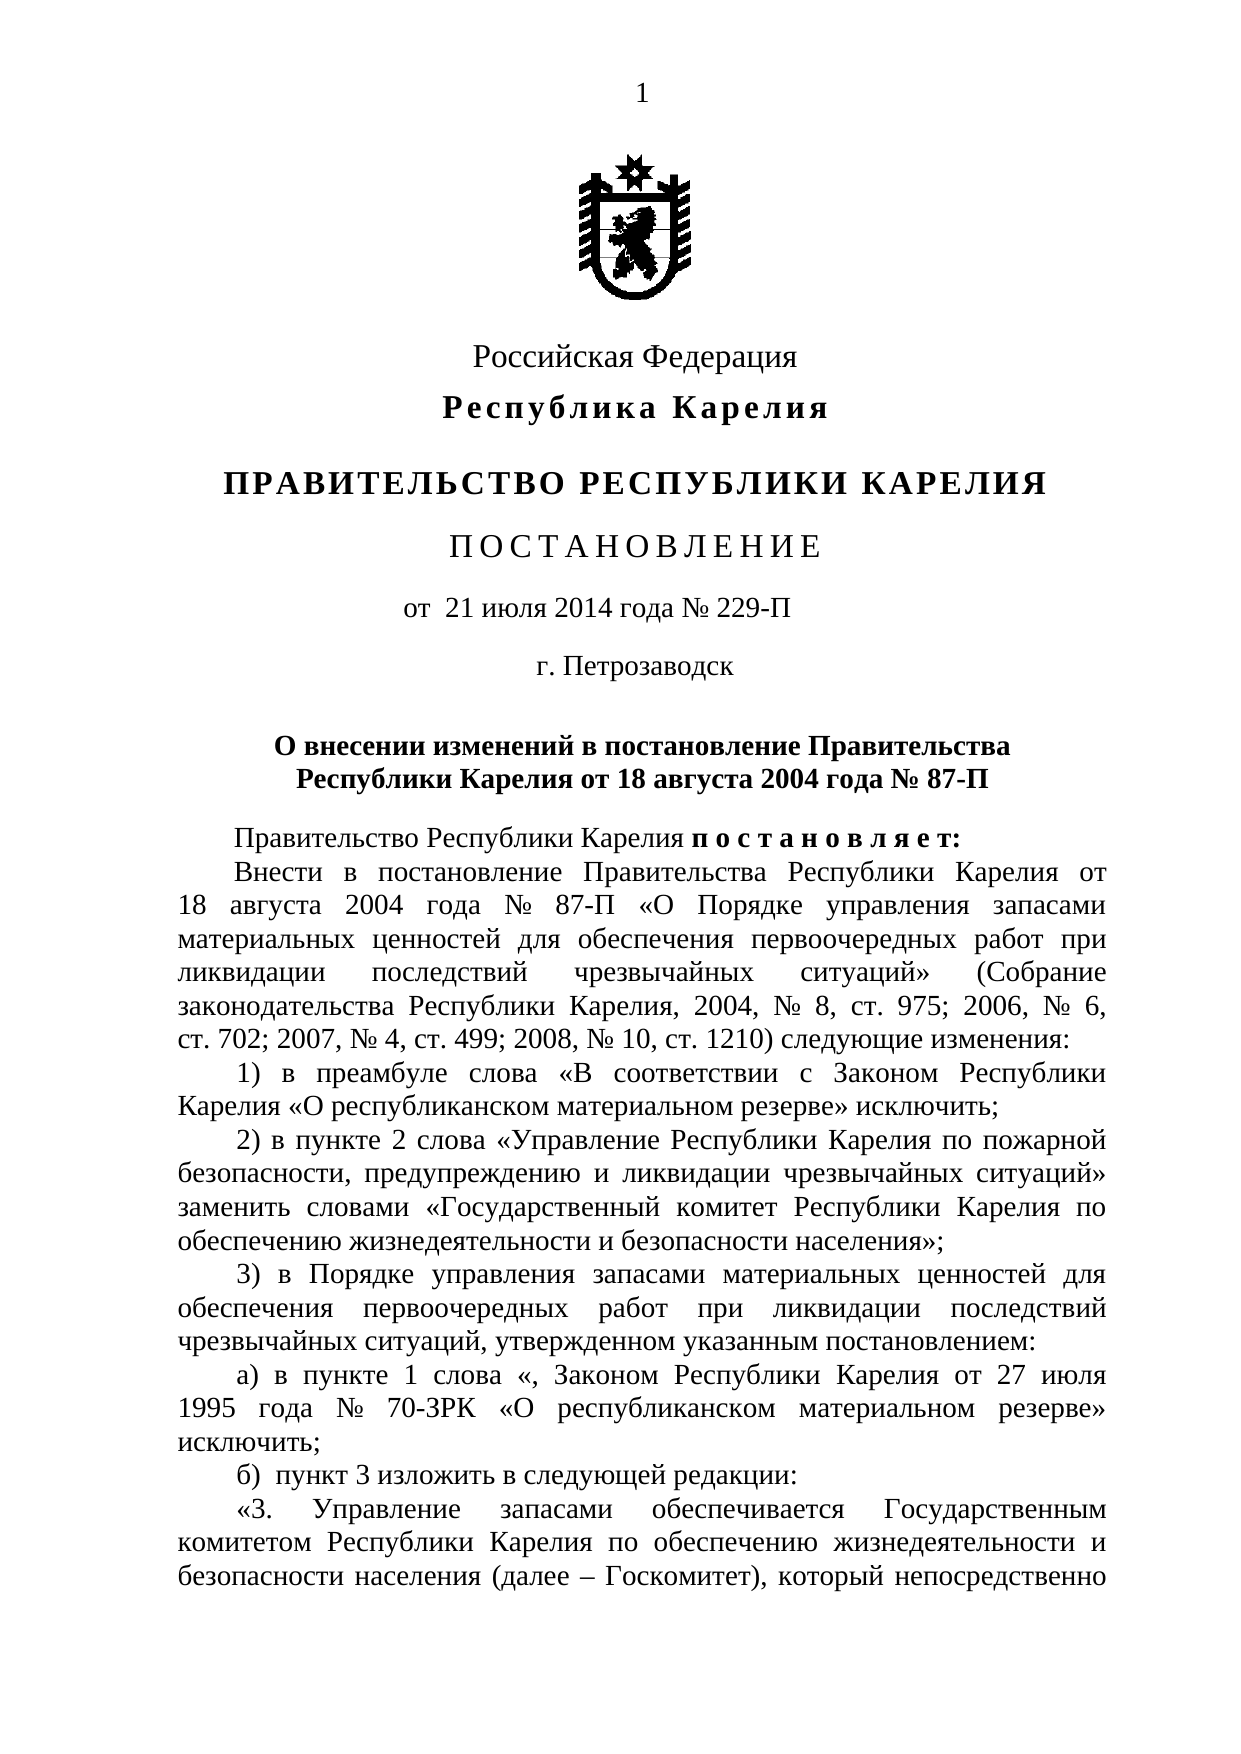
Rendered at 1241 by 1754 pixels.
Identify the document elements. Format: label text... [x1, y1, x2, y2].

title О внесении изменений в постановление Правительства [177, 728, 1107, 762]
title Республики Карелия от 18 августа 2004 года № 87-П [177, 762, 1107, 795]
text г. Петрозаводск [162, 648, 1107, 682]
subtitle Республика Карелия [162, 387, 1107, 426]
text 3) в Порядке управления запасами материальных ценностей для обеспечения первоочередных работ при ликвидации последствий чрезвычайных ситуаций, утвержденном указанным постановлением: [177, 1256, 1107, 1357]
subtitle ПРАВИТЕЛЬСТВО РЕСПУБЛИКИ КАРЕЛИЯ [162, 463, 1107, 502]
subtitle Российская Федерация [162, 337, 1107, 375]
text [177, 1491, 1107, 1592]
subtitle ПОСТАНОВЛЕНИЕ [162, 527, 1107, 565]
text 2) в пункте 2 слова «Управление Республики Карелия по пожарной безопасности, предупреждению и ликвидации чрезвычайных ситуаций» заменить словами «Государственный комитет Республики Карелия по обеспечению жизнедеятельности и безопасности населения»; [177, 1122, 1107, 1256]
text Правительство Республики Карелия п о с т а н о в л я е т: [177, 820, 1107, 854]
text б) пункт 3 изложить в следующей редакции: [177, 1457, 1107, 1491]
text Внести в постановление Правительства Республики Карелия от 18 августа 2004 года № 87-П «О Порядке управления запасами материальных ценностей для обеспечения первоочередных работ при ликвидации последствий чрезвычайных ситуаций» (Собрание законодательства Республики Карелия, 2004, № 8, ст. 975; 2006, № 6, ст. 702; 2007, № 4, ст. 499; 2008, № 10, ст. 1210) следующие изменения: [177, 854, 1107, 1055]
text от 21 июля 2014 года № 229-П [162, 590, 1107, 623]
picture [559, 142, 711, 324]
text 1) в преамбуле слова «В соответствии с Законом Республики Карелия «О республиканском материальном резерве» исключить; [177, 1055, 1107, 1122]
text а) в пункте 1 слова «, Законом Республики Карелия от 27 июля 1995 года № 70-ЗРК «О республиканском материальном резерве» исключить; [177, 1357, 1107, 1457]
